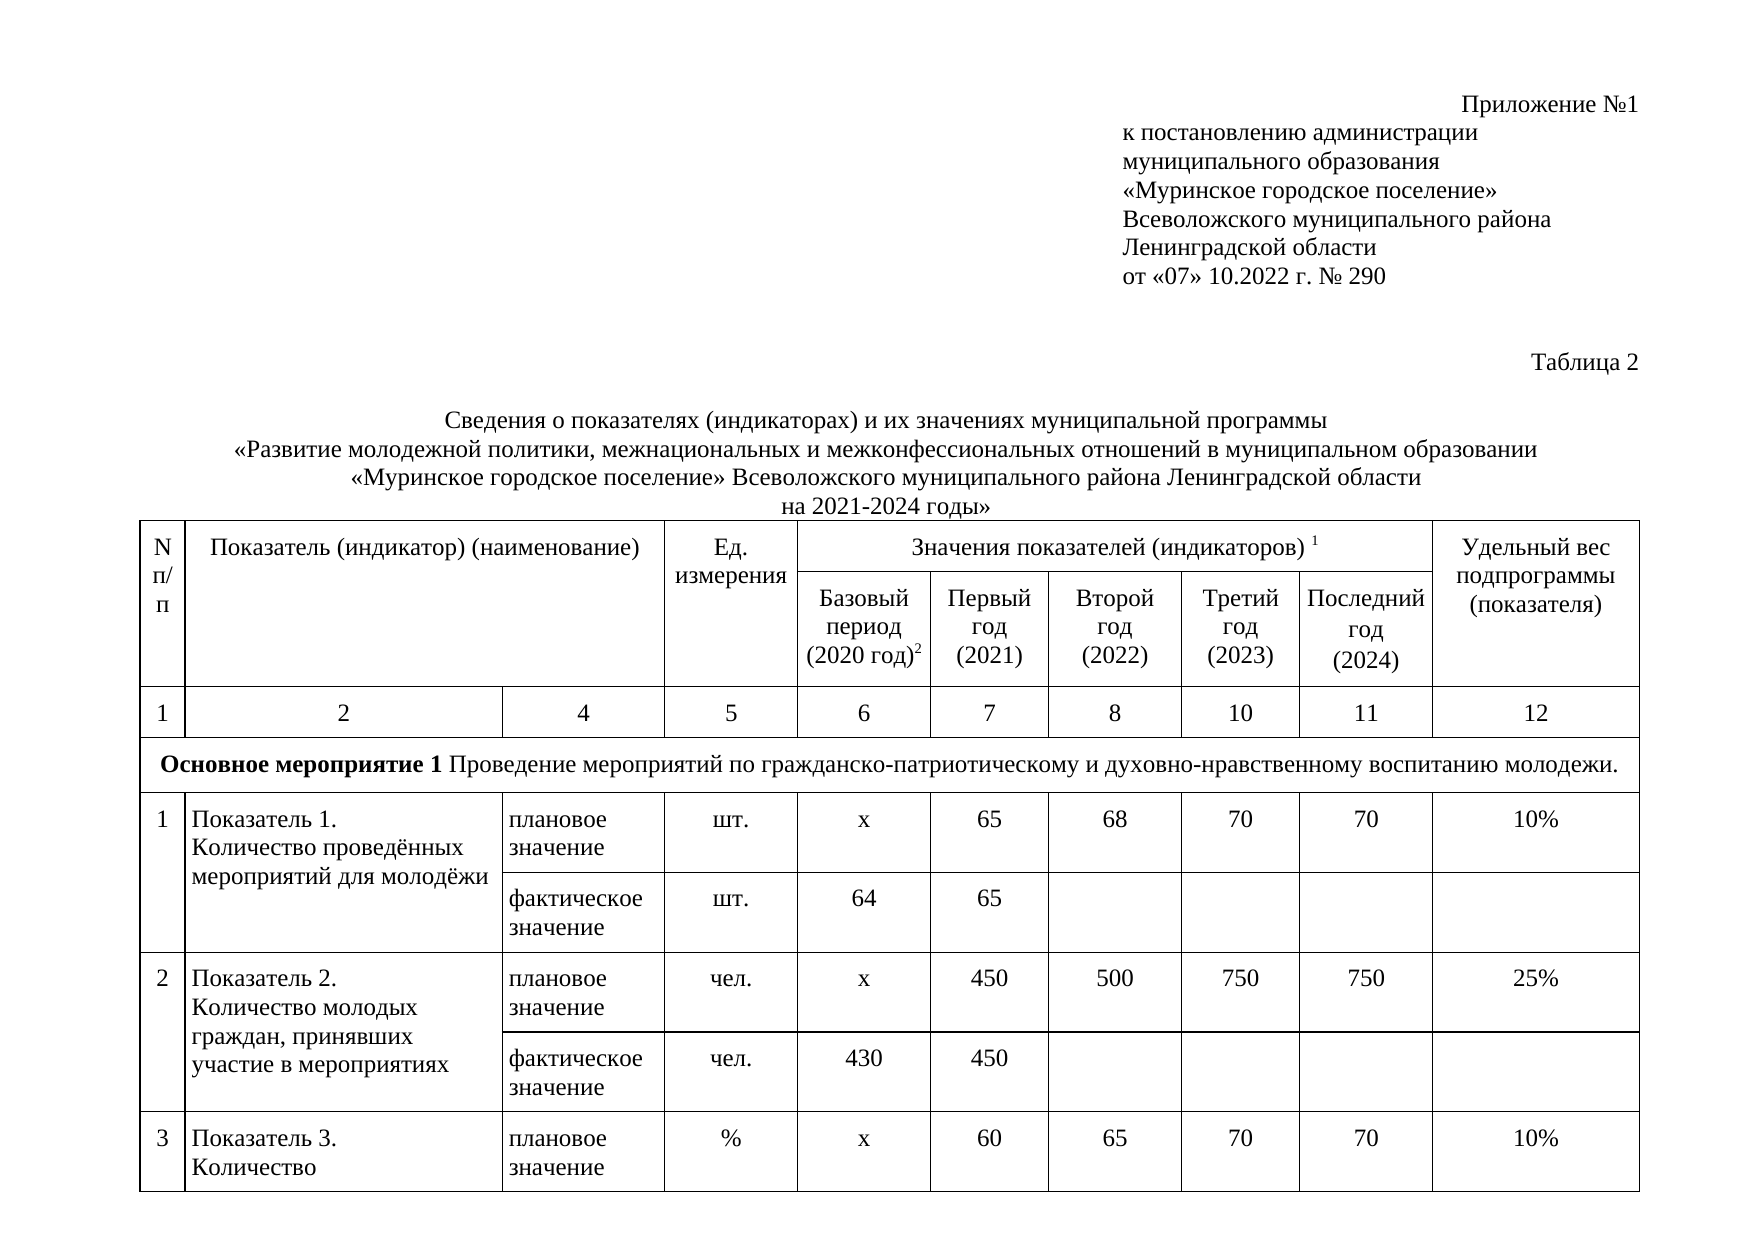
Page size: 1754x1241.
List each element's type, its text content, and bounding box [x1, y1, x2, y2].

table_cell 65 [1049, 1112, 1181, 1191]
table_cell Второй год (2022) [1049, 572, 1181, 686]
table_cell 430 [798, 1033, 930, 1111]
table_cell 2 [141, 953, 184, 1111]
table_cell шт. [665, 793, 797, 872]
table_cell шт. [665, 873, 797, 952]
table_cell [1300, 873, 1432, 952]
table_cell 450 [931, 1033, 1048, 1111]
table_cell 70 [1300, 793, 1432, 872]
text от «07» 10.2022 г. № 290 [1122, 261, 1639, 290]
table_cell Последний год (2024) [1300, 572, 1432, 686]
table_cell х [798, 1112, 930, 1191]
table_cell Основное мероприятие 1 Проведение мероприятий по гражданско-патриотическому и духовно-нравственному воспитанию молодежи. [141, 738, 1639, 792]
table_cell 750 [1300, 953, 1432, 1031]
table_cell 65 [931, 873, 1048, 952]
table_cell 25% [1433, 953, 1639, 1031]
table_cell фактическое значение [503, 873, 664, 952]
table_cell 3 [141, 1112, 184, 1191]
table_header Удельный вес подпрограммы (показателя) [1433, 521, 1639, 686]
table_cell 70 [1182, 793, 1299, 872]
table_cell [1049, 873, 1181, 952]
table_cell 68 [1049, 793, 1181, 872]
table_cell плановое значение [503, 953, 664, 1031]
table_cell 10% [1433, 1112, 1639, 1191]
table_cell 65 [931, 793, 1048, 872]
table_cell 500 [1049, 953, 1181, 1031]
text «Муринское городское поселение» Всеволожского муниципального района Ленинградской области [1122, 175, 1639, 261]
table_cell 750 [1182, 953, 1299, 1031]
table_cell 5 [665, 687, 797, 737]
text к постановлению администрации муниципального образования [1122, 117, 1639, 175]
text Приложение №1 [133, 89, 1639, 117]
table_cell х [798, 793, 930, 872]
table_cell 4 [503, 687, 664, 737]
table_header Значения показателей (индикаторов) 1 [798, 521, 1432, 571]
table_cell чел. [665, 953, 797, 1031]
table_cell 1 [141, 687, 184, 737]
table_cell плановое значение [503, 793, 664, 872]
table_cell 11 [1300, 687, 1432, 737]
table_cell [1433, 1033, 1639, 1111]
table_cell 10 [1182, 687, 1299, 737]
table_cell 70 [1300, 1112, 1432, 1191]
table_header Показатель (индикатор) (наименование) [186, 521, 664, 686]
table_cell Показатель 2. Количество молодых граждан, принявших участие в мероприятиях [186, 953, 502, 1111]
table_cell 10% [1433, 793, 1639, 872]
text на 2021-2024 годы» [133, 491, 1639, 520]
table_cell [1300, 1033, 1432, 1111]
table_cell [1182, 873, 1299, 952]
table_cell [186, 1112, 502, 1191]
table_cell 7 [931, 687, 1048, 737]
table_cell плановое значение [503, 1112, 664, 1191]
table_cell [1049, 1033, 1181, 1111]
table_cell 6 [798, 687, 930, 737]
table_cell 70 [1182, 1112, 1299, 1191]
table_cell 12 [1433, 687, 1639, 737]
table_cell Показатель 1. Количество проведённых мероприятий для молодёжи [186, 793, 502, 952]
table_cell [1433, 873, 1639, 952]
text «Муринское городское поселение» Всеволожского муниципального района Ленинградской области [133, 462, 1639, 491]
table_cell 8 [1049, 687, 1181, 737]
table_cell Базовый период (2020 год)2 [798, 572, 930, 686]
table_cell 1 [141, 793, 184, 952]
table_cell 450 [931, 953, 1048, 1031]
table_cell фактическое значение [503, 1033, 664, 1111]
table_cell [1182, 1033, 1299, 1111]
text Сведения о показателях (индикаторах) и их значениях муниципальной программы [133, 405, 1639, 434]
table_cell 2 [186, 687, 502, 737]
table_cell чел. [665, 1033, 797, 1111]
text «Развитие молодежной политики, межнациональных и межконфессиональных отношений в муниципальном образовании [133, 434, 1639, 462]
table_cell 60 [931, 1112, 1048, 1191]
table_header Ед. измерения [665, 521, 797, 686]
table_cell х [798, 953, 930, 1031]
table_cell Первый год (2021) [931, 572, 1048, 686]
table_cell % [665, 1112, 797, 1191]
table_header N п/п [141, 521, 184, 686]
table_cell Третий год (2023) [1182, 572, 1299, 686]
text Таблица 2 [133, 347, 1639, 376]
table_cell 64 [798, 873, 930, 952]
